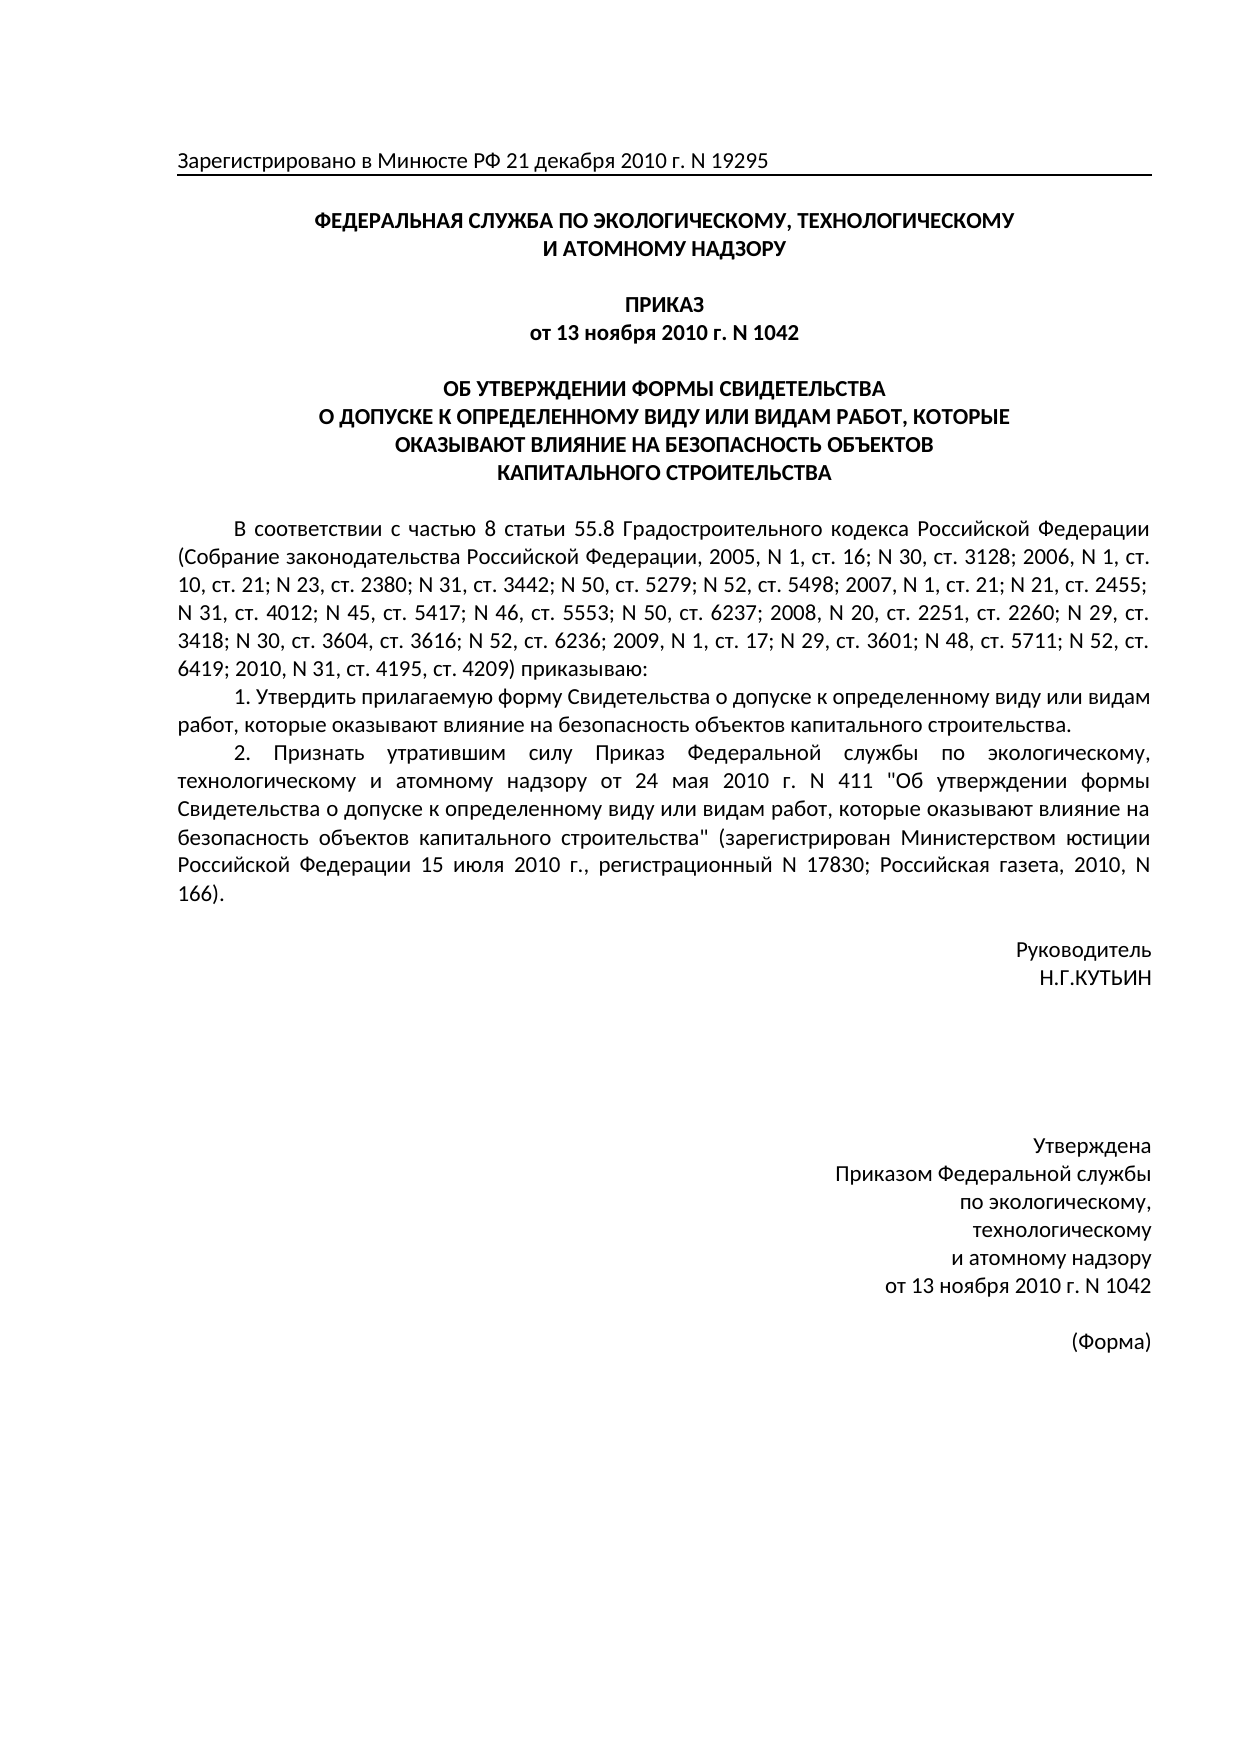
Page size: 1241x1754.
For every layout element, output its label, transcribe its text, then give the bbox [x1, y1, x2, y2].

text Н.Г.КУТЬИН [177, 963, 1152, 991]
title ОКАЗЫВАЮТ ВЛИЯНИЕ НА БЕЗОПАСНОСТЬ ОБЪЕКТОВ [177, 430, 1152, 458]
title от 13 ноября 2010 г. N 1042 [177, 318, 1152, 346]
text Утверждена [177, 1131, 1152, 1159]
text Руководитель [177, 935, 1152, 963]
text 1. Утвердить прилагаемую форму Свидетельства о допуске к определенному виду или видам работ, которые оказывают влияние на безопасность объектов капитального строительства. [177, 682, 1152, 738]
title И АТОМНОМУ НАДЗОРУ [177, 234, 1152, 262]
text Зарегистрировано в Минюсте РФ 21 декабря 2010 г. N 19295 [177, 146, 1152, 174]
text В соответствии с частью 8 статьи 55.8 Градостроительного кодекса Российской Федерации (Собрание законодательства Российской Федерации, 2005, N 1, ст. 16; N 30, ст. 3128; 2006, N 1, ст. 10, ст. 21; N 23, ст. 2380; N 31, ст. 3442; N 50, ст. 5279; N 52, ст. 5498; 2007, N 1, ст. 21; N 21, ст. 2455; N 31, ст. 4012; N 45, ст. 5417; N 46, ст. 5553; N 50, ст. 6237; 2008, N 20, ст. 2251, ст. 2260; N 29, ст. 3418; N 30, ст. 3604, ст. 3616; N 52, ст. 6236; 2009, N 1, ст. 17; N 29, ст. 3601; N 48, ст. 5711; N 52, ст. 6419; 2010, N 31, ст. 4195, ст. 4209) приказываю: [177, 514, 1152, 682]
text (Форма) [177, 1327, 1152, 1355]
text технологическому [177, 1215, 1152, 1243]
title ПРИКАЗ [177, 290, 1152, 318]
title КАПИТАЛЬНОГО СТРОИТЕЛЬСТВА [177, 458, 1152, 486]
title ОБ УТВЕРЖДЕНИИ ФОРМЫ СВИДЕТЕЛЬСТВА [177, 374, 1152, 402]
text и атомному надзору [177, 1243, 1152, 1271]
text по экологическому, [177, 1187, 1152, 1215]
text от 13 ноября 2010 г. N 1042 [177, 1271, 1152, 1299]
title О ДОПУСКЕ К ОПРЕДЕЛЕННОМУ ВИДУ ИЛИ ВИДАМ РАБОТ, КОТОРЫЕ [177, 402, 1152, 430]
text Приказом Федеральной службы [177, 1159, 1152, 1187]
title ФЕДЕРАЛЬНАЯ СЛУЖБА ПО ЭКОЛОГИЧЕСКОМУ, ТЕХНОЛОГИЧЕСКОМУ [177, 206, 1152, 234]
text 2. Признать утратившим силу Приказ Федеральной службы по экологическому, технологическому и атомному надзору от 24 мая 2010 г. N 411 "Об утверждении формы Свидетельства о допуске к определенному виду или видам работ, которые оказывают влияние на безопасность объектов капитального строительства" (зарегистрирован Министерством юстиции Российской Федерации 15 июля 2010 г., регистрационный N 17830; Российская газета, 2010, N 166). [177, 738, 1152, 907]
